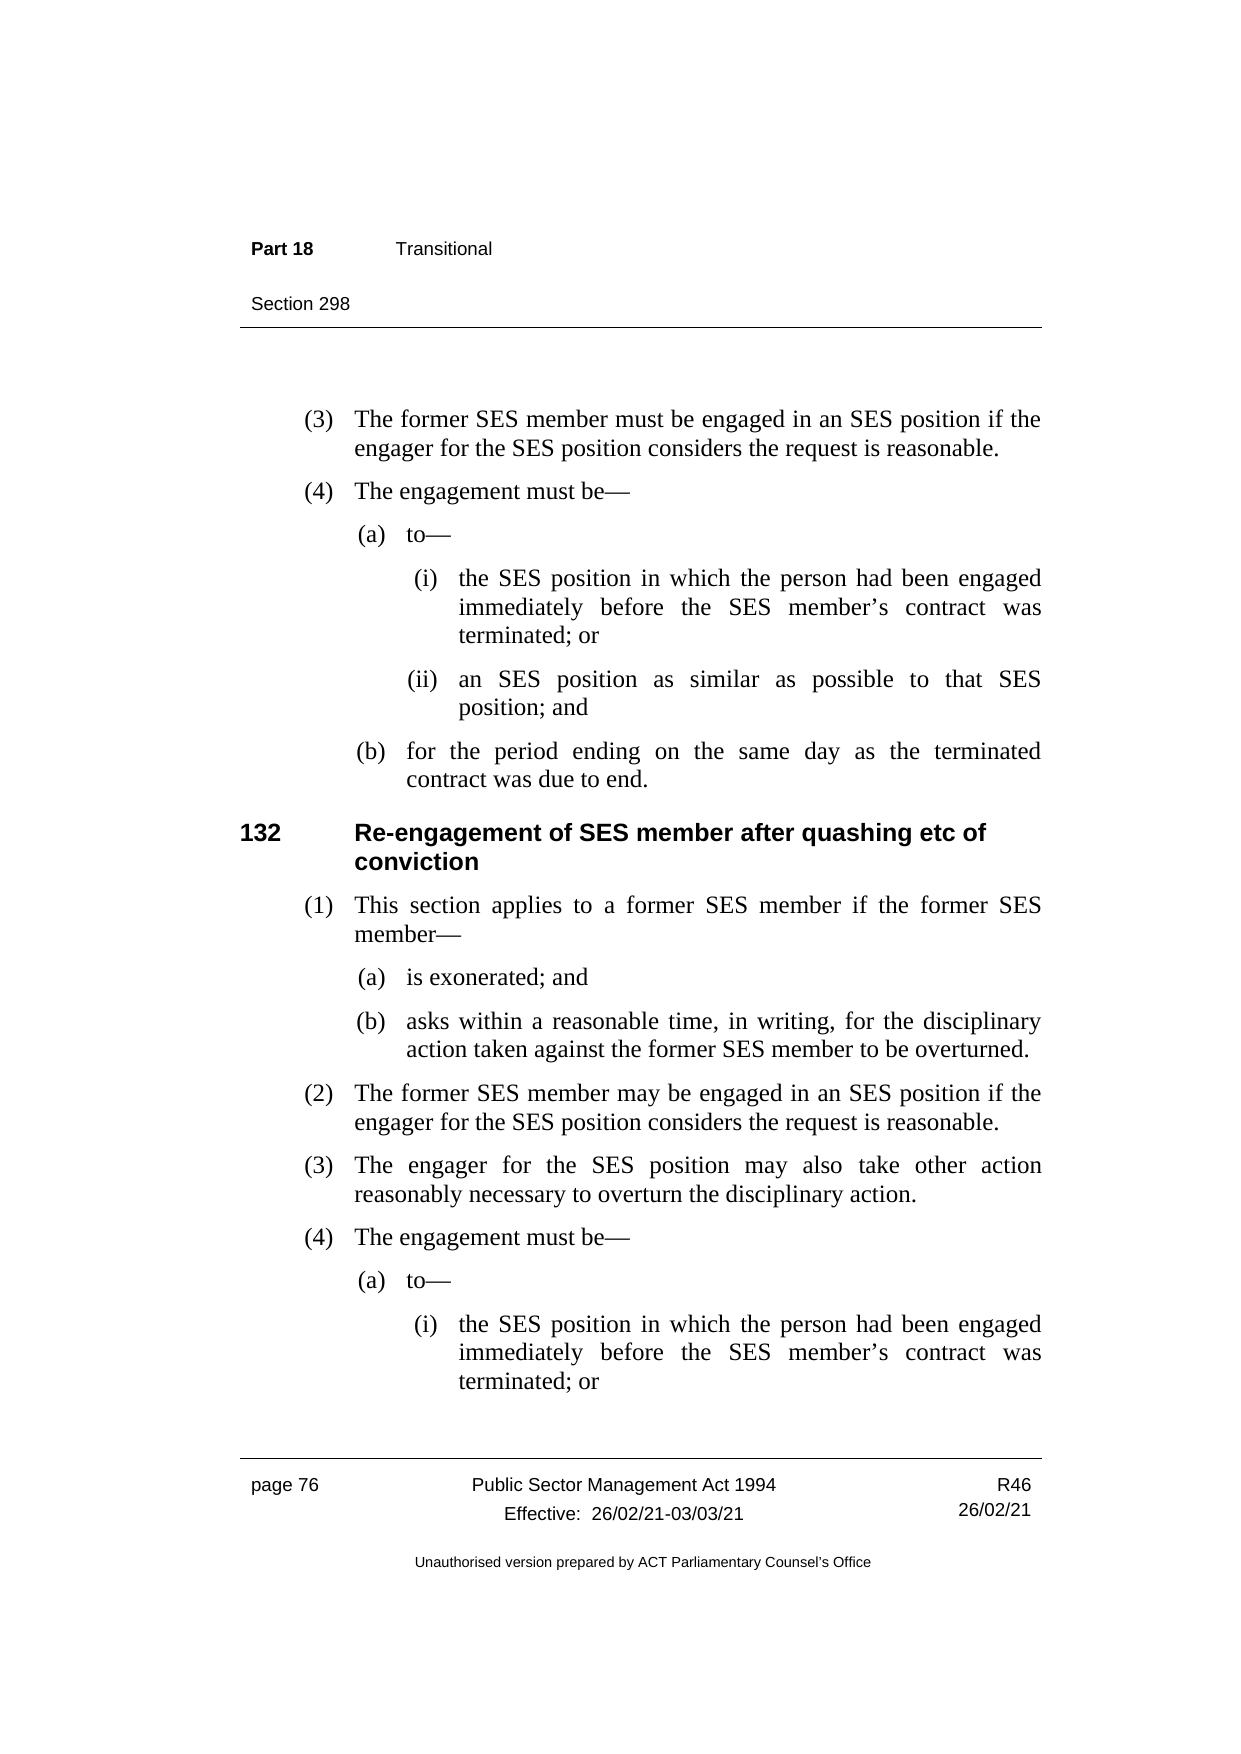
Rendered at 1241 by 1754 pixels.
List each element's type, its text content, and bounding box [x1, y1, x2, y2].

text (3) The former SES member must be engaged in an SES position if the engager for the SES position considers the request is reasonable. [239, 404, 1042, 462]
text (i) the SES position in which the person had been engaged immediately before the SES member’s contract was terminated; or [239, 563, 1042, 649]
text (3) The engager for the SES position may also take other action reasonably necessary to overturn the disciplinary action. [239, 1150, 1042, 1207]
text (a) is exonerated; and [239, 962, 1042, 991]
text (b) for the period ending on the same day as the terminated contract was due to end. [239, 736, 1042, 793]
text (4) The engagement must be— [239, 1222, 1042, 1251]
text (ii) an SES position as similar as possible to that SES position; and [239, 664, 1042, 721]
text 132 Re-engagement of SES member after quashing etc of conviction [239, 818, 1042, 876]
text (a) to— [239, 1265, 1042, 1294]
text (b) asks within a reasonable time, in writing, for the disciplinary action taken against the former SES member to be overturned. [239, 1006, 1042, 1063]
text (i) the SES position in which the person had been engaged immediately before the SES member’s contract was terminated; or [239, 1309, 1042, 1395]
text (2) The former SES member may be engaged in an SES position if the engager for the SES position considers the request is reasonable. [239, 1078, 1042, 1135]
text (1) This section applies to a former SES member if the former SES member— [239, 890, 1042, 948]
text (4) The engagement must be— [239, 476, 1042, 505]
text (a) to— [239, 519, 1042, 548]
